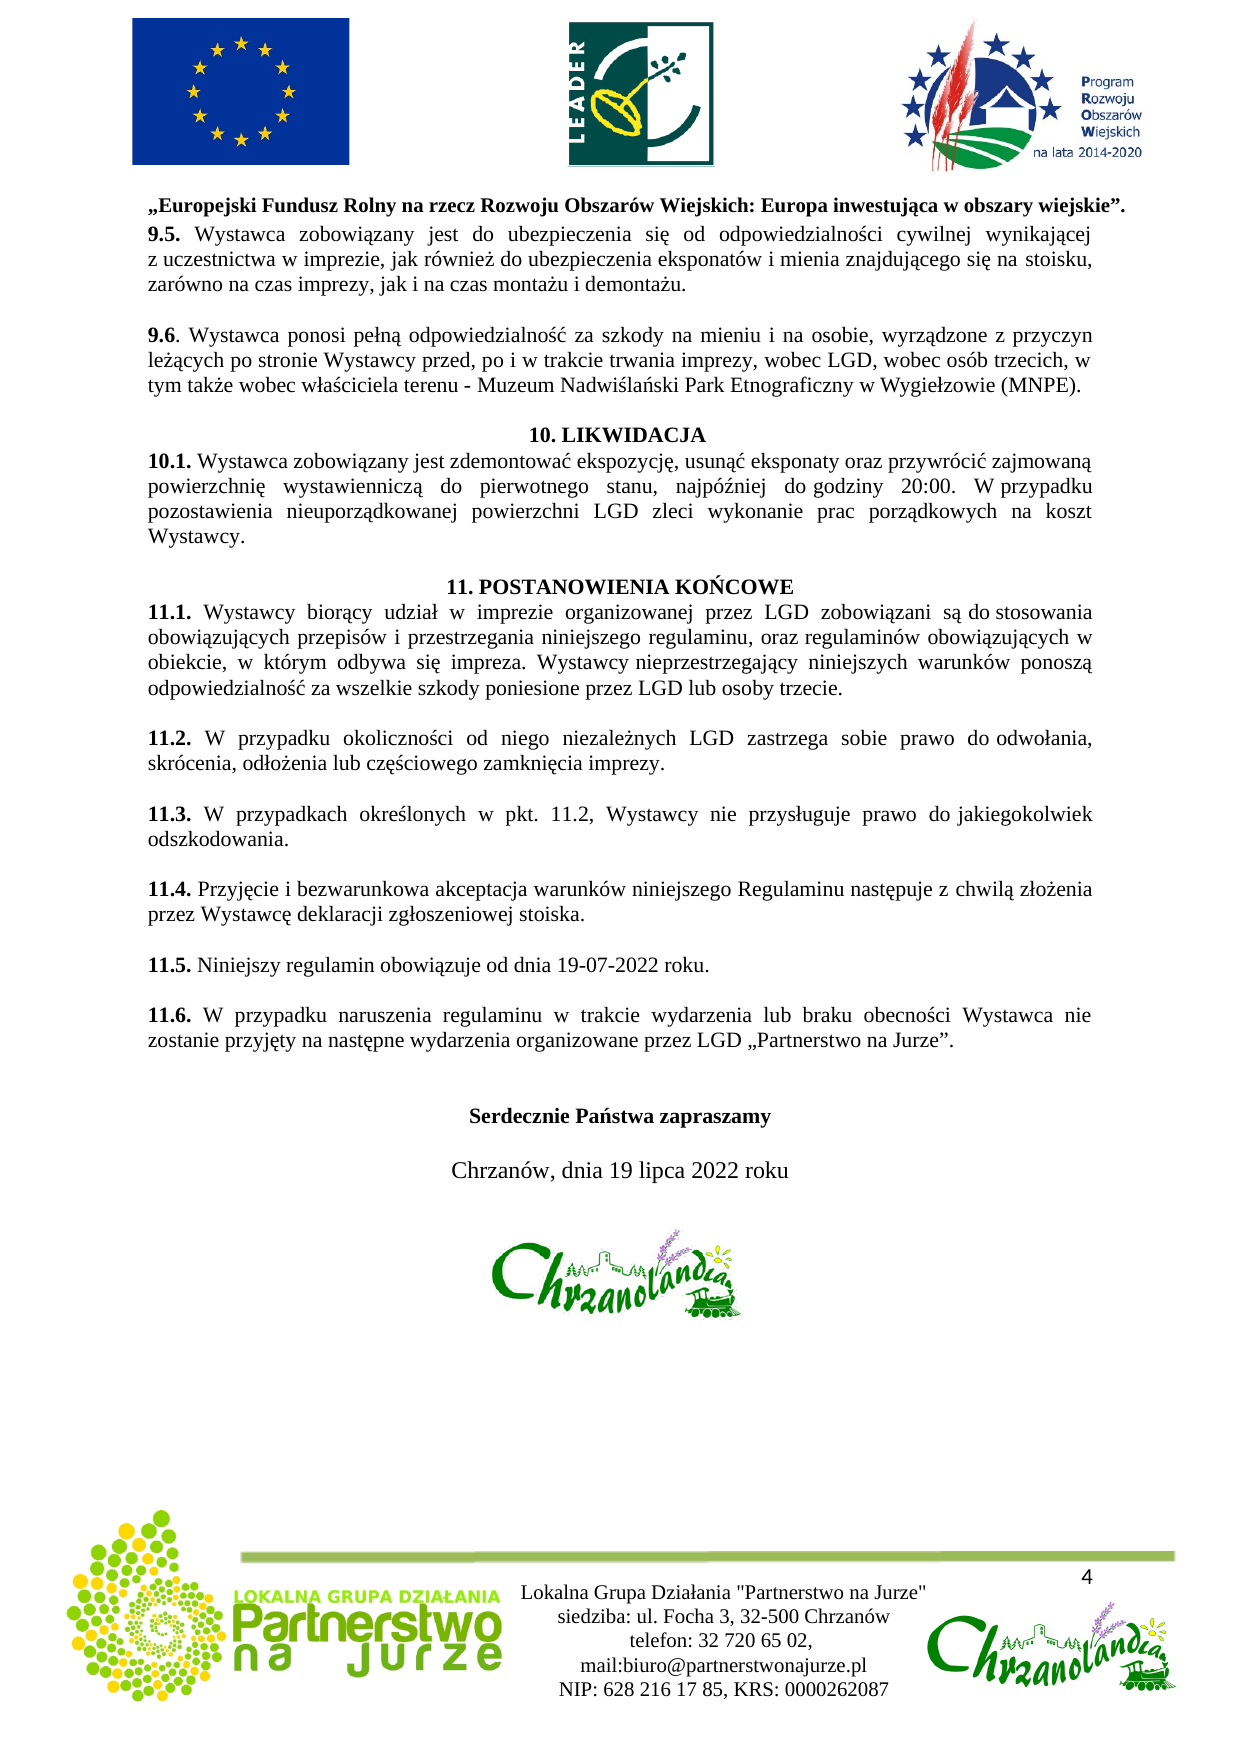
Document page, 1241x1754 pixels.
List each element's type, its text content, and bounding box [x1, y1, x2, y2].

text 10.1. Wystawca zobowiązany jest zdemontować ekspozycję, usunąć eksponaty oraz przywrócić zajmowaną powierzchnię wystawienniczą do pierwotnego stanu, najpóźniej do godziny 20:00. W przypadku pozostawienia nieuporządkowanej powierzchni LGD zleci wykonanie prac porządkowych na koszt Wystawcy. [148, 448, 1093, 548]
text 9.6. Wystawca ponosi pełną odpowiedzialność za szkody na mieniu i na osobie, wyrządzone z przyczyn leżących po stronie Wystawcy przed, po i w trakcie trwania imprezy, wobec LGD, wobec osób trzecich, w tym także wobec właściciela terenu - Muzeum Nadwiślański Park Etnograficzny w Wygiełzowie (MNPE). [148, 322, 1093, 397]
text 11.4. Przyjęcie i bezwarunkowa akceptacja warunków niniejszego Regulaminu następuje z chwilą złożenia przez Wystawcę deklaracji zgłoszeniowej stoiska. [148, 876, 1093, 927]
text 10. LIKWIDACJA [148, 422, 1093, 448]
text 11.3. W przypadkach określonych w pkt. 11.2, Wystawcy nie przysługuje prawo do jakiegokolwiek odszkodowania. [148, 801, 1093, 851]
text 11.2. W przypadku okoliczności od niego niezależnych LGD zastrzega sobie prawo do odwołania, skrócenia, odłożenia lub częściowego zamknięcia imprezy. [148, 725, 1093, 775]
picture [925, 1599, 1178, 1693]
text 11.5. Niniejszy regulamin obowiązuje od dnia 19-07-2022 roku. [148, 952, 1093, 977]
text Chrzanów, dnia 19 lipca 2022 roku [148, 1156, 1093, 1184]
text 11.1. Wystawcy biorący udział w imprezie organizowanej przez LGD zobowiązani są do stosowania obowiązujących przepisów i przestrzegania niniejszego regulaminu, oraz regulaminów obowiązujących w obiekcie, w którym odbywa się impreza. Wystawcy nieprzestrzegający niniejszych warunków ponoszą odpowiedzialność za wszelkie szkody poniesione przez LGD lub osoby trzecie. [148, 599, 1093, 700]
picture [489, 1226, 743, 1320]
text Serdecznie Państwa zapraszamy [148, 1103, 1093, 1128]
text 11. POSTANOWIENIA KOŃCOWE [148, 574, 1093, 599]
text 9.5. Wystawca zobowiązany jest do ubezpieczenia się od odpowiedzialności cywilnej wynikającej z uczestnictwa w imprezie, jak również do ubezpieczenia eksponatów i mienia znajdującego się na stoisku, zarówno na czas imprezy, jak i na czas montażu i demontażu. [148, 221, 1093, 296]
picture [132, 18, 350, 165]
picture [890, 9, 1161, 186]
picture [66, 1510, 1181, 1702]
picture [567, 21, 716, 167]
text 11.6. W przypadku naruszenia regulaminu w trakcie wydarzenia lub braku obecności Wystawca nie zostanie przyjęty na następne wydarzenia organizowane przez LGD „Partnerstwo na Jurze”. [148, 1002, 1093, 1053]
